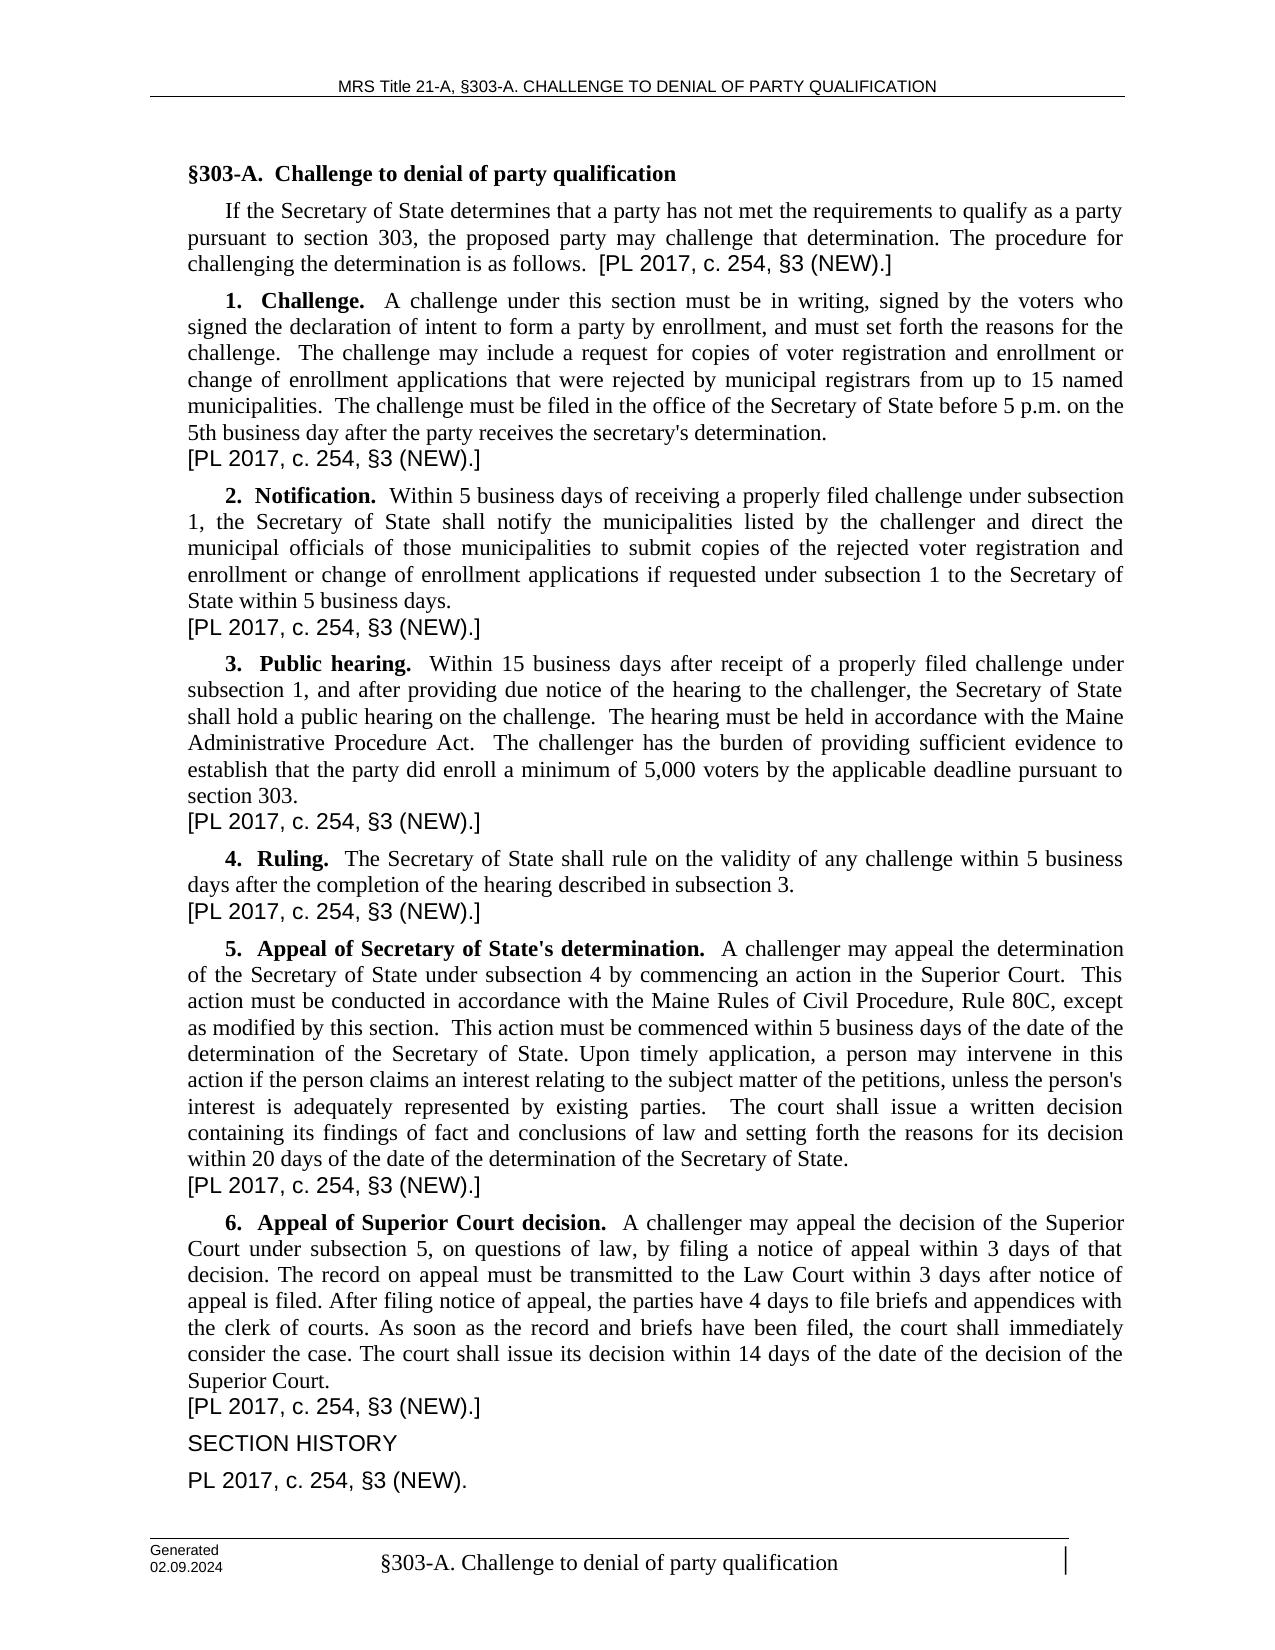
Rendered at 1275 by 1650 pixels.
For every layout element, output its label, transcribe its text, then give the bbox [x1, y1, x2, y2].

text 2. Notification. Within 5 business days of receiving a properly filed challenge under subsection 1, the Secretary of State shall notify the municipalities listed by the challenger and direct the municipal officials of those municipalities to submit copies of the rejected voter registration and enrollment or change of enrollment applications if requested under subsection 1 to the Secretary of State within 5 business days. [187, 482, 1125, 613]
text [PL 2017, c. 254, §3 (NEW).] [187, 898, 1125, 924]
text [PL 2017, c. 254, §3 (NEW).] [187, 613, 1125, 640]
text 3. Public hearing. Within 15 business days after receipt of a properly filed challenge under subsection 1, and after providing due notice of the hearing to the challenger, the Secretary of State shall hold a public hearing on the challenge. The hearing must be held in accordance with the Maine Administrative Procedure Act. The challenger has the burden of providing sufficient evidence to establish that the party did enroll a minimum of 5,000 voters by the applicable deadline pursuant to section 303. [187, 650, 1125, 808]
text [PL 2017, c. 254, §3 (NEW).] [187, 1172, 1125, 1198]
text [PL 2017, c. 254, §3 (NEW).] [187, 808, 1125, 835]
text 1. Challenge. A challenge under this section must be in writing, signed by the voters who signed the declaration of intent to form a party by enrollment, and must set forth the reasons for the challenge. The challenge may include a request for copies of voter registration and enrollment or change of enrollment applications that were rejected by municipal registrars from up to 15 named municipalities. The challenge must be filed in the office of the Secretary of State before 5 p.m. on the 5th business day after the party receives the secretary's determination. [187, 287, 1125, 445]
text §303-A. Challenge to denial of party qualification [187, 160, 1125, 187]
text PL 2017, c. 254, §3 (NEW). [187, 1467, 1125, 1493]
text SECTION HISTORY [187, 1430, 1125, 1456]
text 6. Appeal of Superior Court decision. A challenger may appeal the decision of the Superior Court under subsection 5, on questions of law, by filing a notice of appeal within 3 days of that decision. The record on appeal must be transmitted to the Law Court within 3 days after notice of appeal is filed. After filing notice of appeal, the parties have 4 days to file briefs and appendices with the clerk of courts. As soon as the record and briefs have been filed, the court shall immediately consider the case. The court shall issue its decision within 14 days of the date of the decision of the Superior Court. [187, 1208, 1125, 1393]
text 5. Appeal of Secretary of State's determination. A challenger may appeal the determination of the Secretary of State under subsection 4 by commencing an action in the Superior Court. This action must be conducted in accordance with the Maine Rules of Civil Procedure, Rule 80C, except as modified by this section. This action must be commenced within 5 business days of the date of the determination of the Secretary of State. Upon timely application, a person may intervene in this action if the person claims an interest relating to the subject matter of the petitions, unless the person's interest is adequately represented by existing parties. The court shall issue a written decision containing its findings of fact and conclusions of law and setting forth the reasons for its decision within 20 days of the date of the determination of the Secretary of State. [187, 934, 1125, 1172]
text [PL 2017, c. 254, §3 (NEW).] [187, 1393, 1125, 1419]
text 4. Ruling. The Secretary of State shall rule on the validity of any challenge within 5 business days after the completion of the hearing described in subsection 3. [187, 845, 1125, 898]
text [PL 2017, c. 254, §3 (NEW).] [187, 445, 1125, 471]
text If the Secretary of State determines that a party has not met the requirements to qualify as a party pursuant to section 303, the proposed party may challenge that determination. The procedure for challenging the determination is as follows. [PL 2017, c. 254, §3 (NEW).] [187, 197, 1125, 276]
